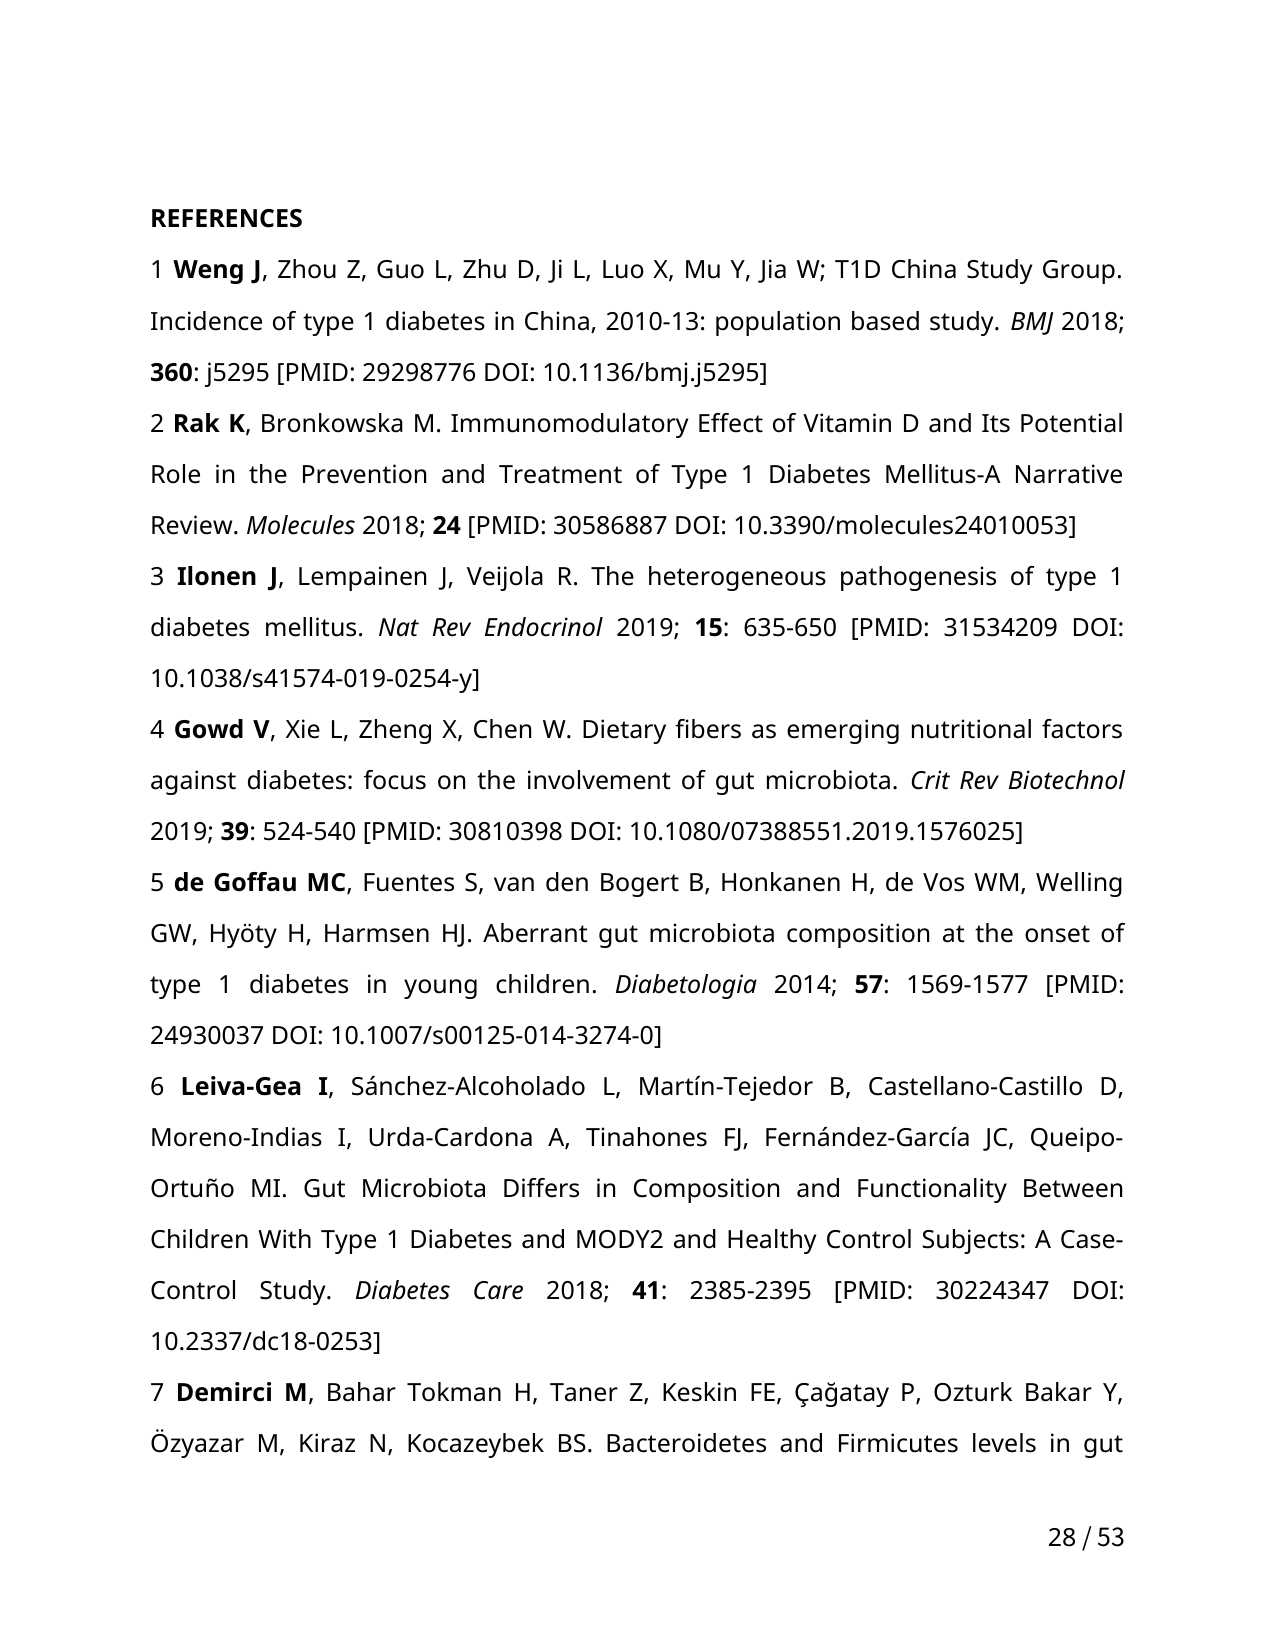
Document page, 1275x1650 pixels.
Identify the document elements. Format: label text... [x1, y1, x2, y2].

text 5 de Goffau MC, Fuentes S, van den Bogert B, Honkanen H, de Vos WM, Welling GW, Hyöty H, Harmsen HJ. Aberrant gut microbiota composition at the onset of type 1 diabetes in young children. Diabetologia 2014; 57: 1569-1577 [PMID: 24930037 DOI: 10.1007/s00125-014-3274-0] [150, 864, 1125, 1052]
text 2 Rak K, Bronkowska M. Immunomodulatory Effect of Vitamin D and Its Potential Role in the Prevention and Treatment of Type 1 Diabetes Mellitus-A Narrative Review. Molecules 2018; 24 [PMID: 30586887 DOI: 10.3390/molecules24010053] [150, 405, 1125, 541]
text REFERENCES [150, 201, 1125, 235]
text 4 Gowd V, Xie L, Zheng X, Chen W. Dietary fibers as emerging nutritional factors against diabetes: focus on the involvement of gut microbiota. Crit Rev Biotechnol 2019; 39: 524-540 [PMID: 30810398 DOI: 10.1080/07388551.2019.1576025] [150, 711, 1125, 848]
text 1 Weng J, Zhou Z, Guo L, Zhu D, Ji L, Luo X, Mu Y, Jia W; T1D China Study Group. Incidence of type 1 diabetes in China, 2010-13: population based study. BMJ 2018; 360: j5295 [PMID: 29298776 DOI: 10.1136/bmj.j5295] [150, 252, 1125, 388]
text 3 Ilonen J, Lempainen J, Veijola R. The heterogeneous pathogenesis of type 1 diabetes mellitus. Nat Rev Endocrinol 2019; 15: 635-650 [PMID: 31534209 DOI: 10.1038/s41574-019-0254-y] [150, 558, 1125, 694]
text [150, 1375, 1125, 1460]
text 6 Leiva-Gea I, Sánchez-Alcoholado L, Martín-Tejedor B, Castellano-Castillo D, Moreno-Indias I, Urda-Cardona A, Tinahones FJ, Fernández-García JC, Queipo-Ortuño MI. Gut Microbiota Differs in Composition and Functionality Between Children With Type 1 Diabetes and MODY2 and Healthy Control Subjects: A Case-Control Study. Diabetes Care 2018; 41: 2385-2395 [PMID: 30224347 DOI: 10.2337/dc18-0253] [150, 1069, 1125, 1358]
